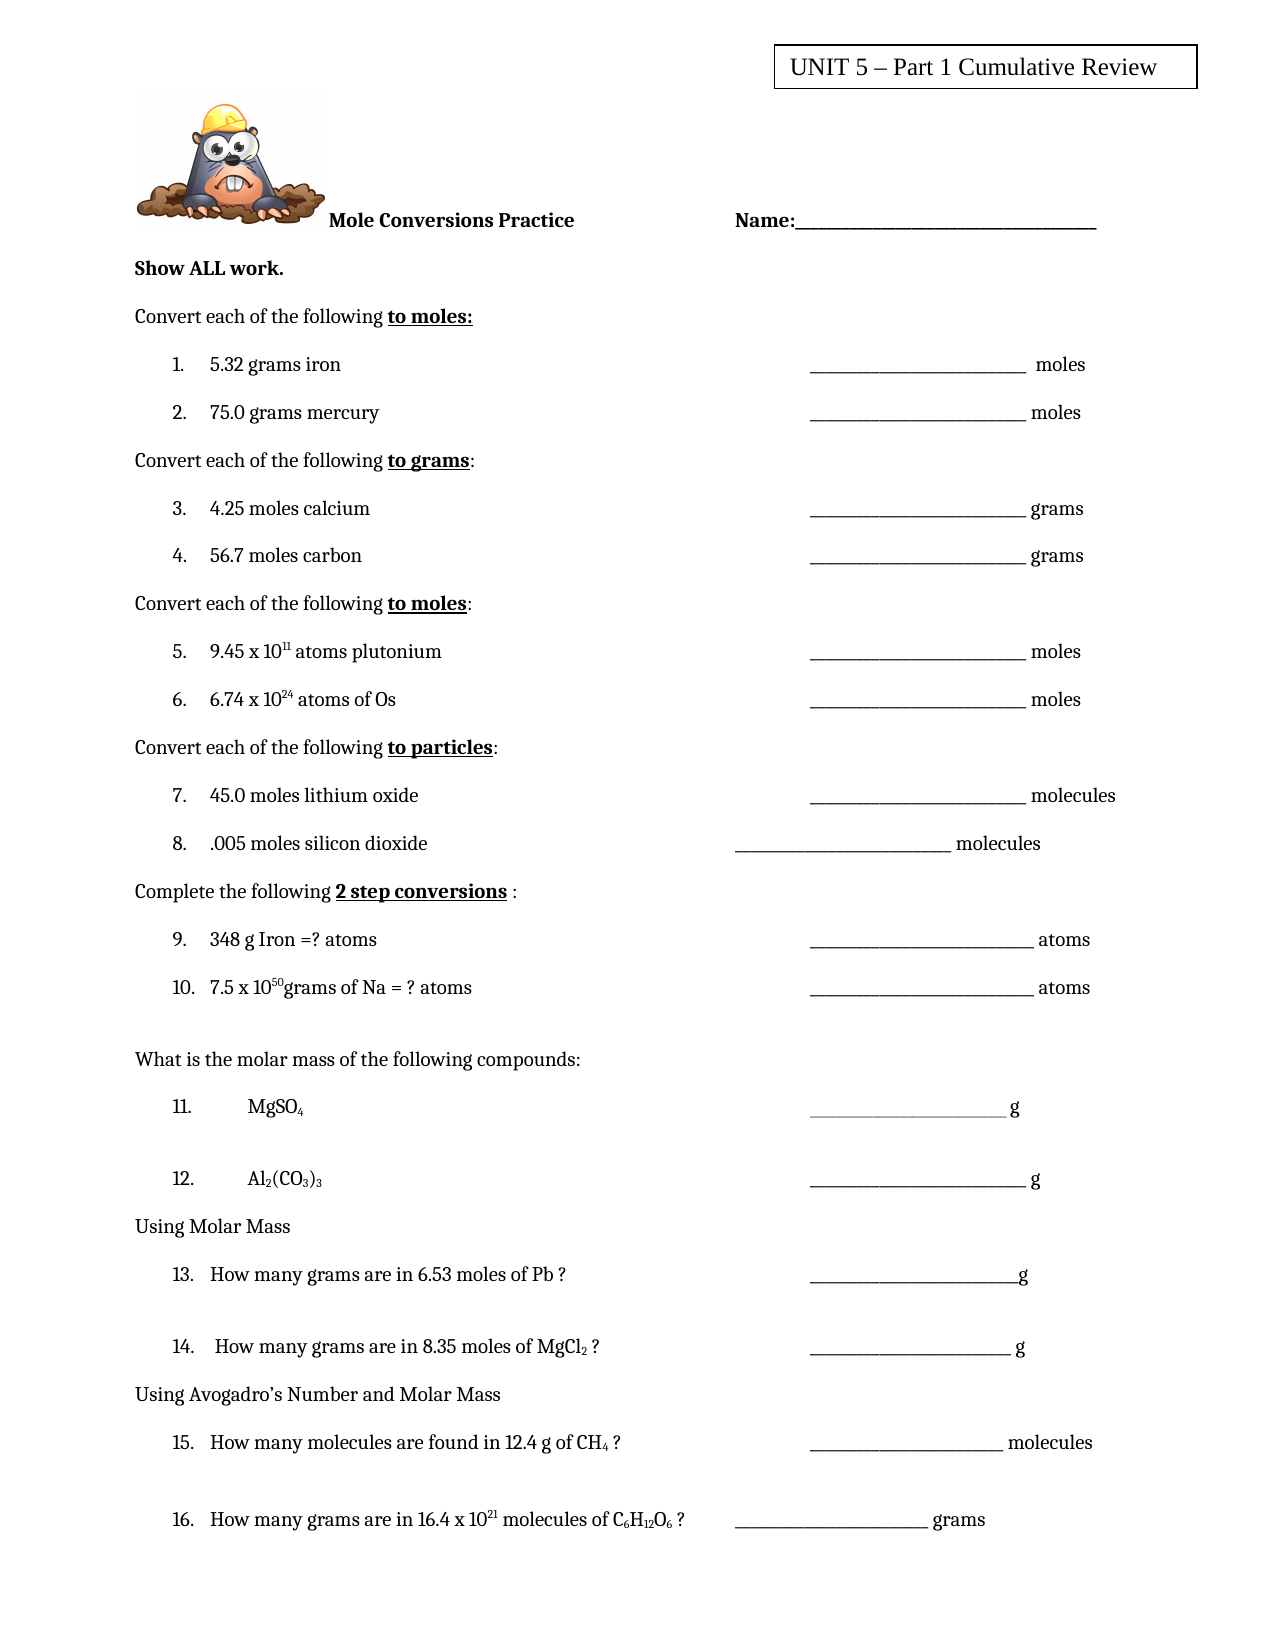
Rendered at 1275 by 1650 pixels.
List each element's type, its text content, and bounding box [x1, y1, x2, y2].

list Al2(CO3)3 ____________________________ g [172, 1167, 1140, 1191]
list 9.45 x 1011 atoms plutonium ____________________________ moles [172, 640, 1140, 664]
list .005 moles silicon dioxide ____________________________ molecules [172, 832, 1140, 856]
list How many molecules are found in 12.4 g of CH4 ? _________________________ molecules [172, 1431, 1140, 1454]
list MgSO4 ____________________________________________ g [172, 1095, 1140, 1143]
text Convert each of the following to grams: [135, 448, 1140, 472]
list 7.5 x 1050grams of Na = ? atoms _____________________________ atoms [172, 975, 1140, 999]
list 5.32 grams iron ____________________________ moles [172, 352, 1140, 376]
list 348 g Iron =? atoms _____________________________ atoms [172, 927, 1140, 951]
list 4.25 moles calcium ____________________________ grams [172, 496, 1140, 520]
text Convert each of the following to particles: [135, 736, 1140, 760]
text Convert each of the following to moles: [135, 592, 1140, 616]
text Mole Conversions Practice Name:_______________________________________ [135, 90, 1140, 233]
picture [135, 90, 329, 228]
list How many grams are in 8.35 moles of MgCl2 ? __________________________ g [172, 1335, 1140, 1359]
text 16. How many grams are in 16.4 x 1021 molecules of C6H12O6 ? _________________________ grams [135, 1507, 1140, 1531]
list 6.74 x 1024 atoms of Os ____________________________ moles [172, 688, 1140, 712]
text Complete the following 2 step conversions : [135, 879, 1140, 903]
list 56.7 moles carbon ____________________________ grams [172, 544, 1140, 568]
list 45.0 moles lithium oxide ____________________________ molecules [172, 784, 1140, 808]
text Using Molar Mass [135, 1215, 1140, 1239]
text Show ALL work. [135, 257, 1140, 281]
text Using Avogadro’s Number and Molar Mass [135, 1383, 1140, 1407]
list How many grams are in 6.53 moles of Pb ? ___________________________g [172, 1263, 1140, 1287]
text Convert each of the following to moles: [135, 304, 1140, 328]
list 75.0 grams mercury ____________________________ moles [172, 400, 1140, 424]
text What is the molar mass of the following compounds: [135, 1047, 1140, 1071]
